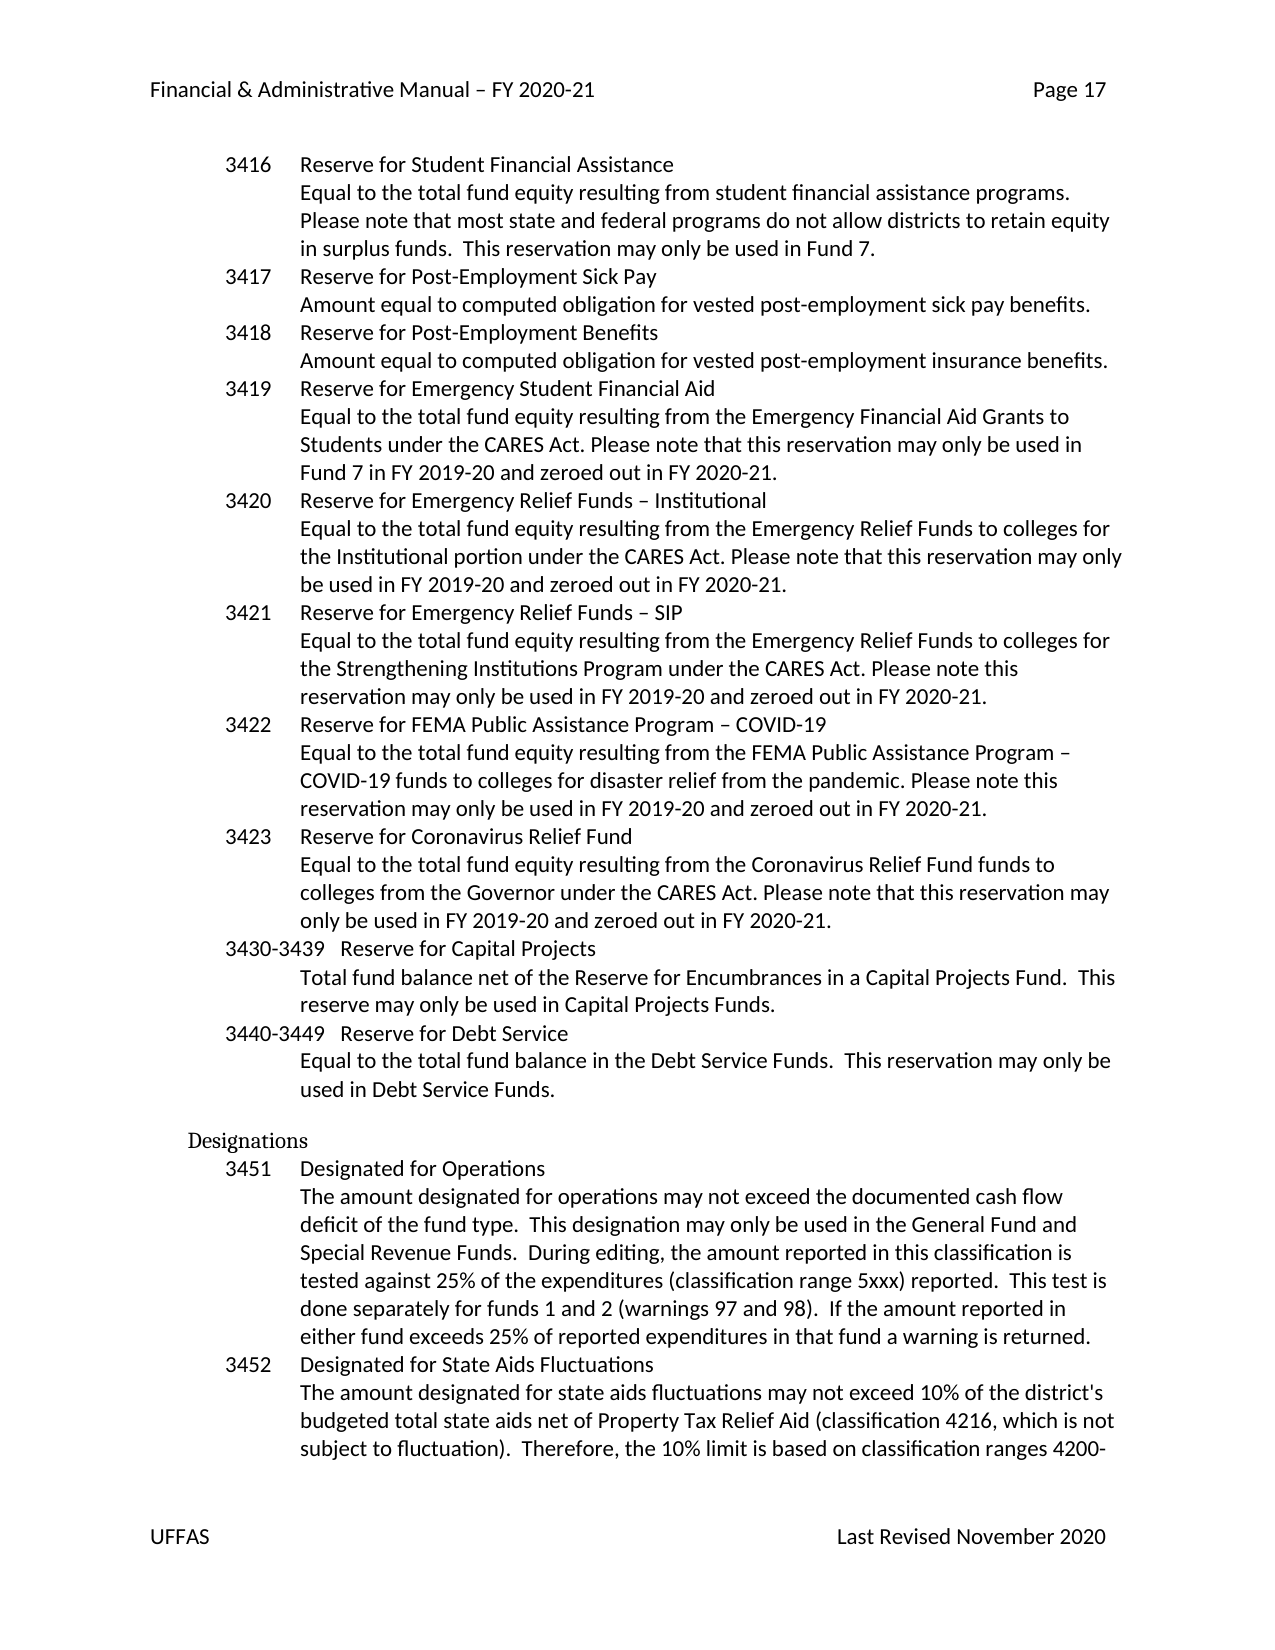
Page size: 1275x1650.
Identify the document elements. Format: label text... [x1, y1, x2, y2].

text 3423 Reserve for Coronavirus Relief Fund [225, 822, 1125, 851]
text 3440-3449 Reserve for Debt Service [225, 1019, 1125, 1047]
text Equal to the total fund equity resulting from the Emergency Relief Funds to colleges for the Institutional portion under the CARES Act. Please note that this reservation may only be used in FY 2019-20 and zeroed out in FY 2020-21. [225, 514, 1125, 598]
text 3452 Designated for State Aids Fluctuations [225, 1350, 1125, 1378]
text 3422 Reserve for FEMA Public Assistance Program – COVID-19 [225, 710, 1125, 738]
text Total fund balance net of the Reserve for Encumbrances in a Capital Projects Fund. This reserve may only be used in Capital Projects Funds. [300, 963, 1125, 1019]
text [300, 1378, 1125, 1462]
text 3430-3439 Reserve for Capital Projects [225, 934, 1125, 963]
text 3451 Designated for Operations [225, 1154, 1125, 1182]
text 3421 Reserve for Emergency Relief Funds – SIP [225, 598, 1125, 626]
text Equal to the total fund equity resulting from the Emergency Relief Funds to colleges for the Strengthening Institutions Program under the CARES Act. Please note this reservation may only be used in FY 2019-20 and zeroed out in FY 2020-21. [225, 626, 1125, 710]
text 3417 Reserve for Post-Employment Sick Pay [225, 262, 1125, 290]
text Equal to the total fund equity resulting from student financial assistance programs. Please note that most state and federal programs do not allow districts to retain equity in surplus funds. This reservation may only be used in Fund 7. [300, 178, 1125, 262]
text 3420 Reserve for Emergency Relief Funds – Institutional [225, 486, 1125, 514]
text Equal to the total fund equity resulting from the Coronavirus Relief Fund funds to colleges from the Governor under the CARES Act. Please note that this reservation may only be used in FY 2019-20 and zeroed out in FY 2020-21. [225, 851, 1125, 934]
text Equal to the total fund balance in the Debt Service Funds. This reservation may only be used in Debt Service Funds. [300, 1047, 1125, 1103]
text Equal to the total fund equity resulting from the FEMA Public Assistance Program – COVID-19 funds to colleges for disaster relief from the pandemic. Please note this reservation may only be used in FY 2019-20 and zeroed out in FY 2020-21. [225, 738, 1125, 822]
subtitle Designations [187, 1128, 1125, 1154]
text 3416 Reserve for Student Financial Assistance [225, 150, 1125, 178]
text Equal to the total fund equity resulting from the Emergency Financial Aid Grants to Students under the CARES Act. Please note that this reservation may only be used in Fund 7 in FY 2019-20 and zeroed out in FY 2020-21. [300, 402, 1125, 486]
text Amount equal to computed obligation for vested post-employment insurance benefits. [300, 346, 1125, 374]
text Amount equal to computed obligation for vested post-employment sick pay benefits. [300, 290, 1125, 318]
text 3419 Reserve for Emergency Student Financial Aid [225, 374, 1125, 402]
text 3418 Reserve for Post-Employment Benefits [225, 318, 1125, 346]
text The amount designated for operations may not exceed the documented cash flow deficit of the fund type. This designation may only be used in the General Fund and Special Revenue Funds. During editing, the amount reported in this classification is tested against 25% of the expenditures (classification range 5xxx) reported. This test is done separately for funds 1 and 2 (warnings 97 and 98). If the amount reported in either fund exceeds 25% of reported expenditures in that fund a warning is returned. [300, 1182, 1125, 1350]
